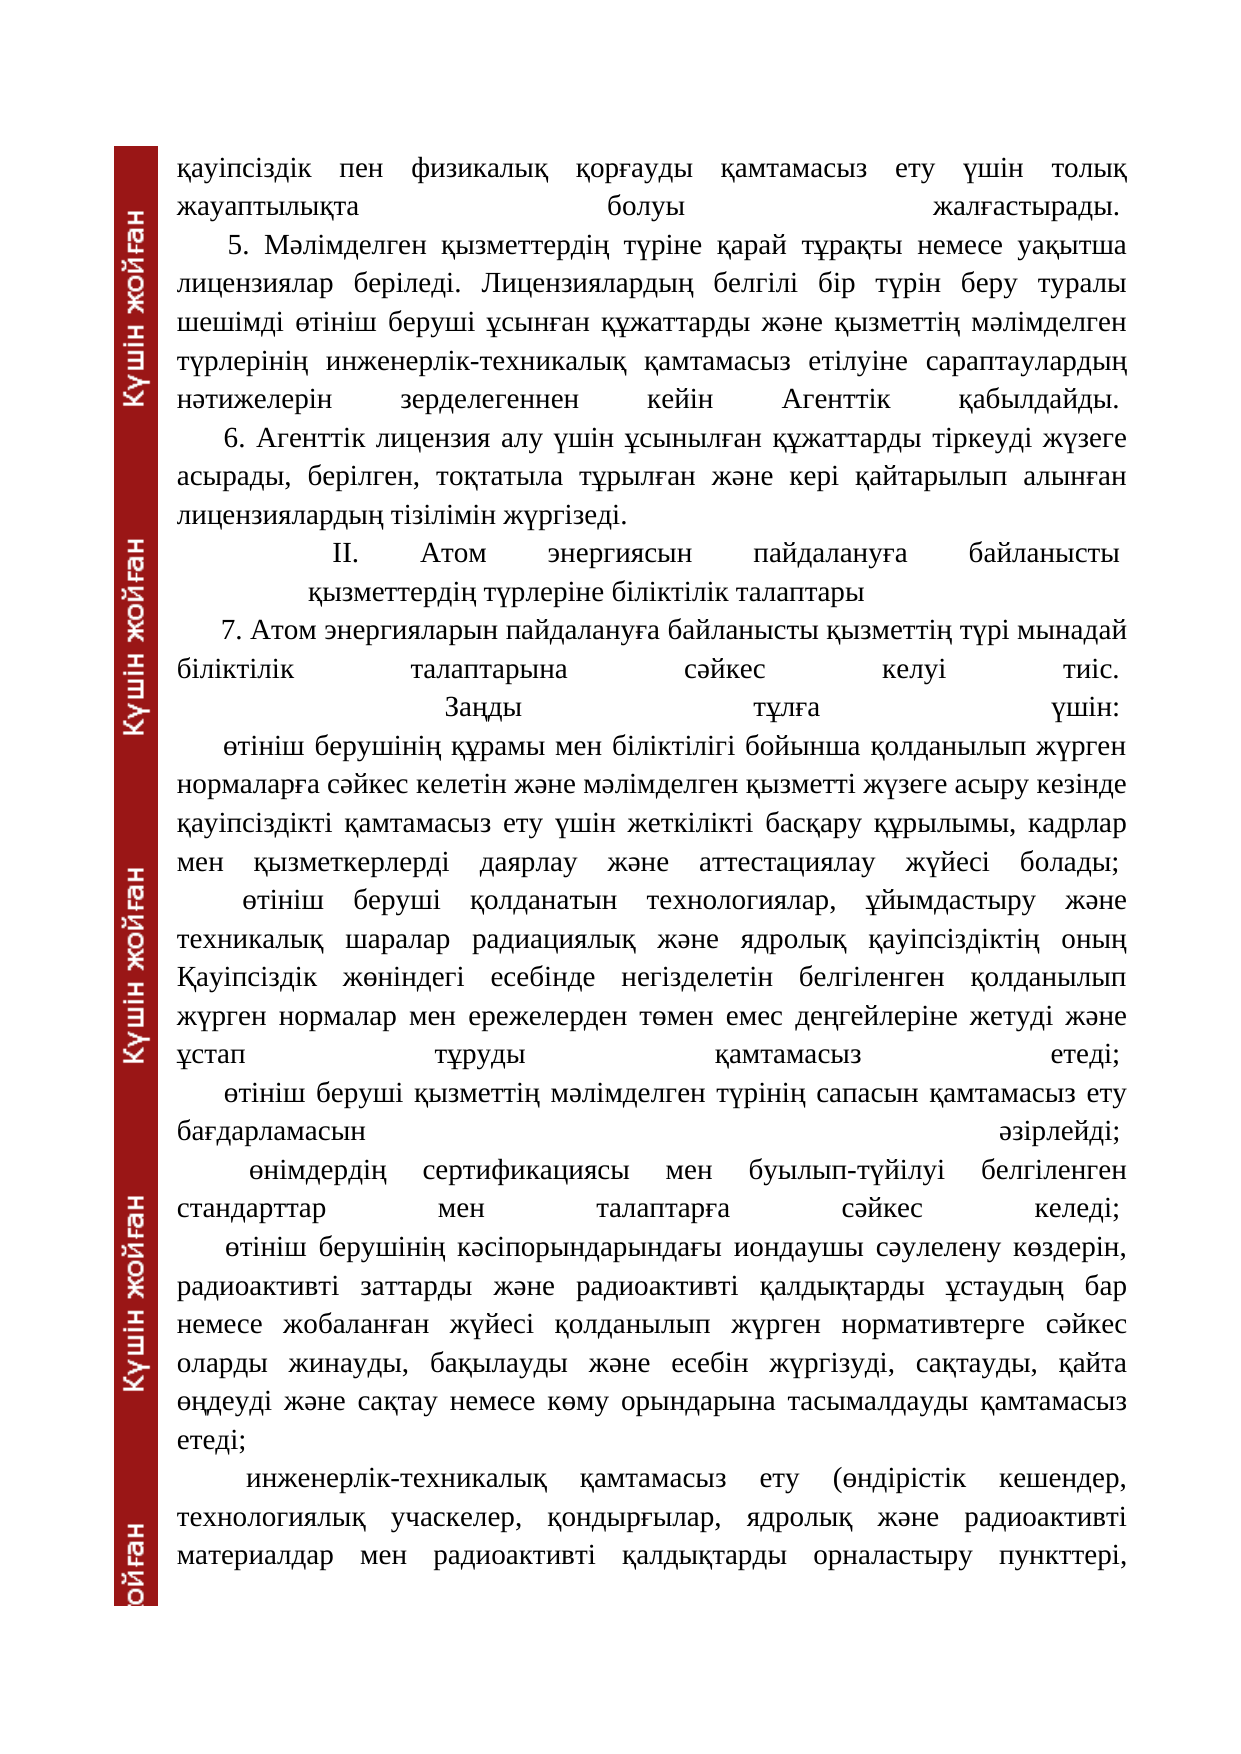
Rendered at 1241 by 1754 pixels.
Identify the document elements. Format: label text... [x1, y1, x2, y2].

picture [114, 146, 158, 150]
picture [114, 607, 158, 612]
text II. Атом энергиясын пайдалануға байланысты қызметтердiң түрлерiне бiлiктiлiк талаптары [112, 535, 1128, 607]
picture [114, 530, 158, 535]
picture [114, 1571, 158, 1606]
